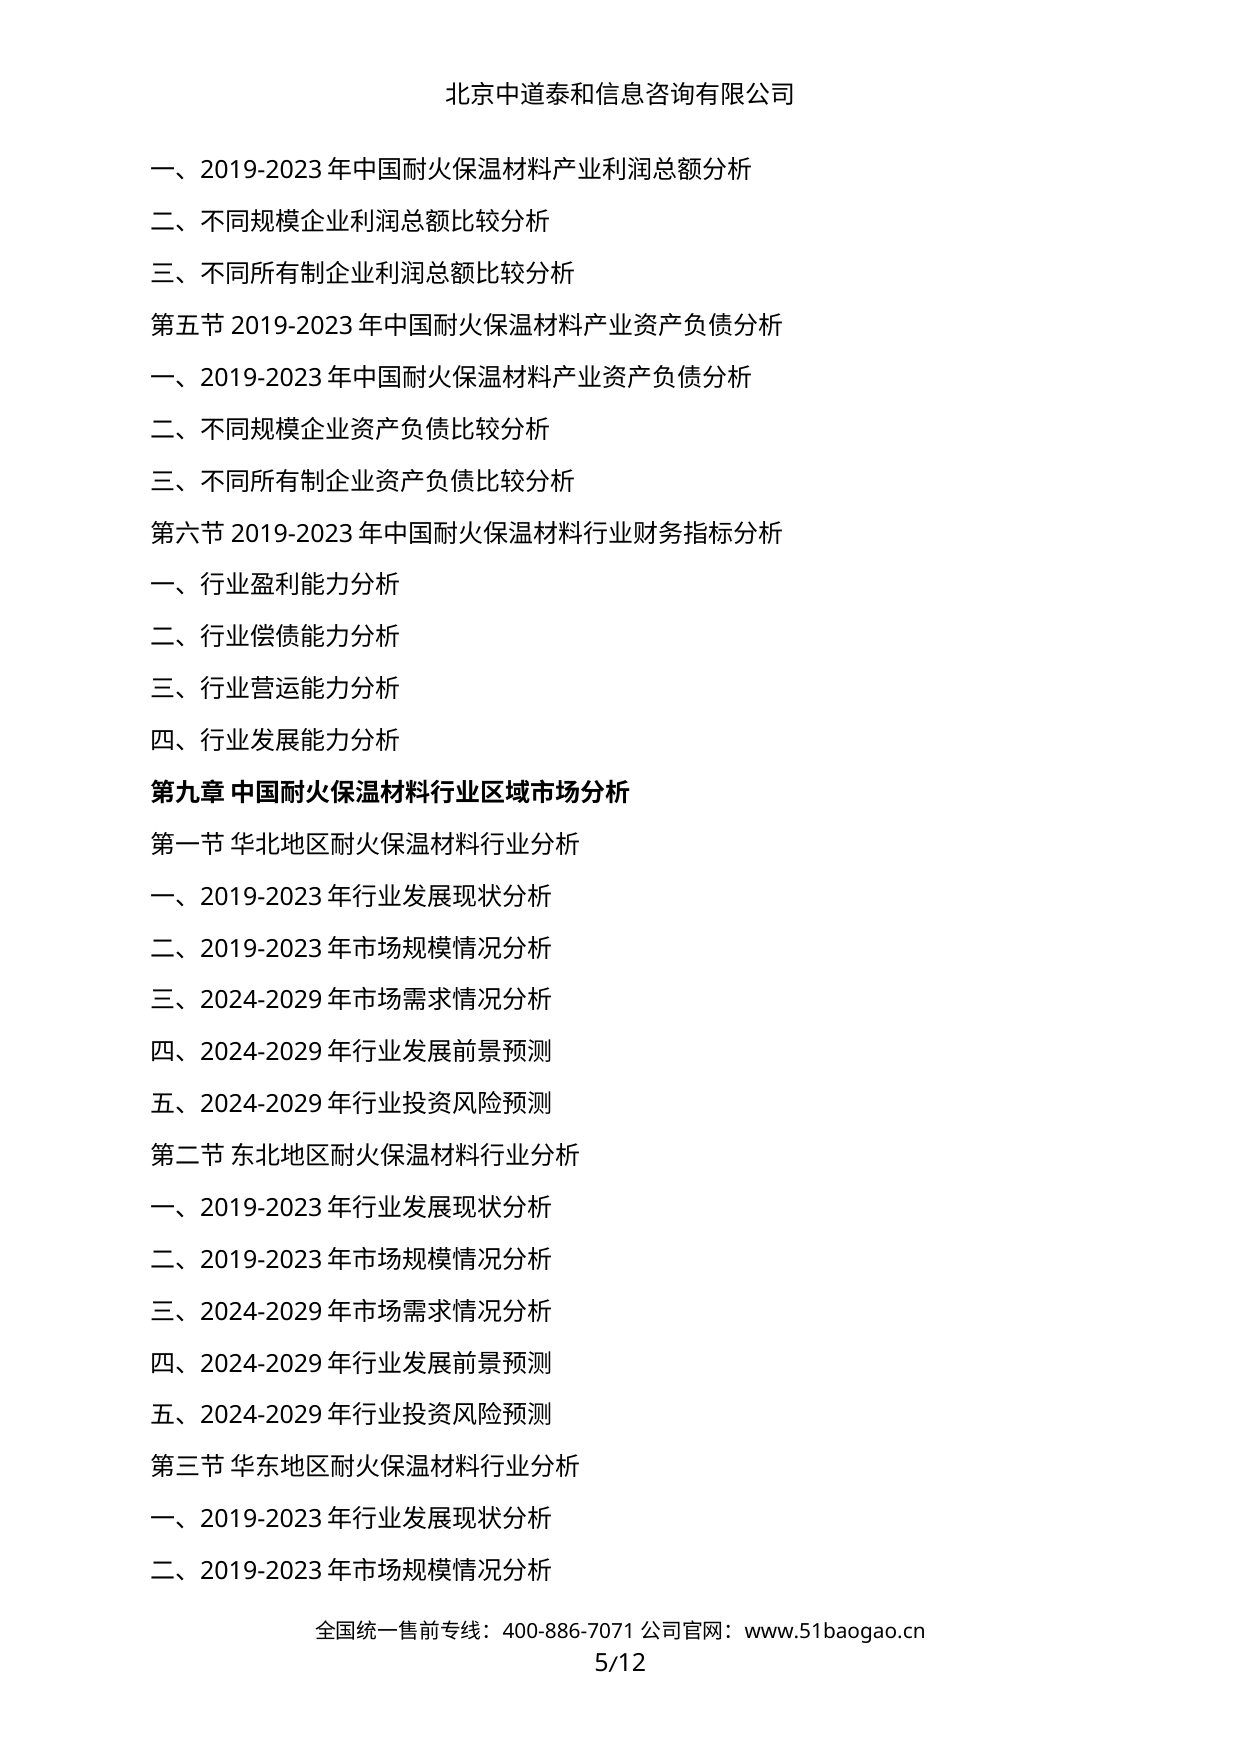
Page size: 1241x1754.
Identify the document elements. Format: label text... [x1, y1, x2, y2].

text 二、行业偿债能力分析 [150, 617, 1090, 653]
text 一、行业盈利能力分析 [150, 565, 1090, 601]
text 第六节 2019-2023年中国耐火保温材料行业财务指标分析 [150, 513, 1090, 549]
text 第五节 2019-2023年中国耐火保温材料产业资产负债分析 [150, 306, 1090, 342]
text 三、行业营运能力分析 [150, 669, 1090, 705]
text 第二节 东北地区耐火保温材料行业分析 [150, 1136, 1090, 1172]
text 二、不同规模企业利润总额比较分析 [150, 202, 1090, 238]
text 四、2024-2029年行业发展前景预测 [150, 1343, 1090, 1379]
text 第一节 华北地区耐火保温材料行业分析 [150, 824, 1090, 861]
text 四、2024-2029年行业发展前景预测 [150, 1032, 1090, 1068]
text 三、2024-2029年市场需求情况分析 [150, 1291, 1090, 1327]
text 二、不同规模企业资产负债比较分析 [150, 409, 1090, 446]
text 一、2019-2023年行业发展现状分析 [150, 1499, 1090, 1535]
text 五、2024-2029年行业投资风险预测 [150, 1395, 1090, 1431]
text 三、不同所有制企业利润总额比较分析 [150, 254, 1090, 290]
text 第九章 中国耐火保温材料行业区域市场分析 [150, 772, 1090, 809]
text 三、2024-2029年市场需求情况分析 [150, 980, 1090, 1016]
text 二、2019-2023年市场规模情况分析 [150, 1551, 1090, 1587]
text 一、2019-2023年中国耐火保温材料产业资产负债分析 [150, 357, 1090, 394]
text 四、行业发展能力分析 [150, 721, 1090, 757]
text 二、2019-2023年市场规模情况分析 [150, 928, 1090, 964]
text 第三节 华东地区耐火保温材料行业分析 [150, 1447, 1090, 1483]
text 一、2019-2023年行业发展现状分析 [150, 1187, 1090, 1224]
text 五、2024-2029年行业投资风险预测 [150, 1084, 1090, 1120]
text 三、不同所有制企业资产负债比较分析 [150, 461, 1090, 497]
text 二、2019-2023年市场规模情况分析 [150, 1239, 1090, 1276]
text 一、2019-2023年中国耐火保温材料产业利润总额分析 [150, 150, 1090, 186]
text 一、2019-2023年行业发展现状分析 [150, 876, 1090, 912]
